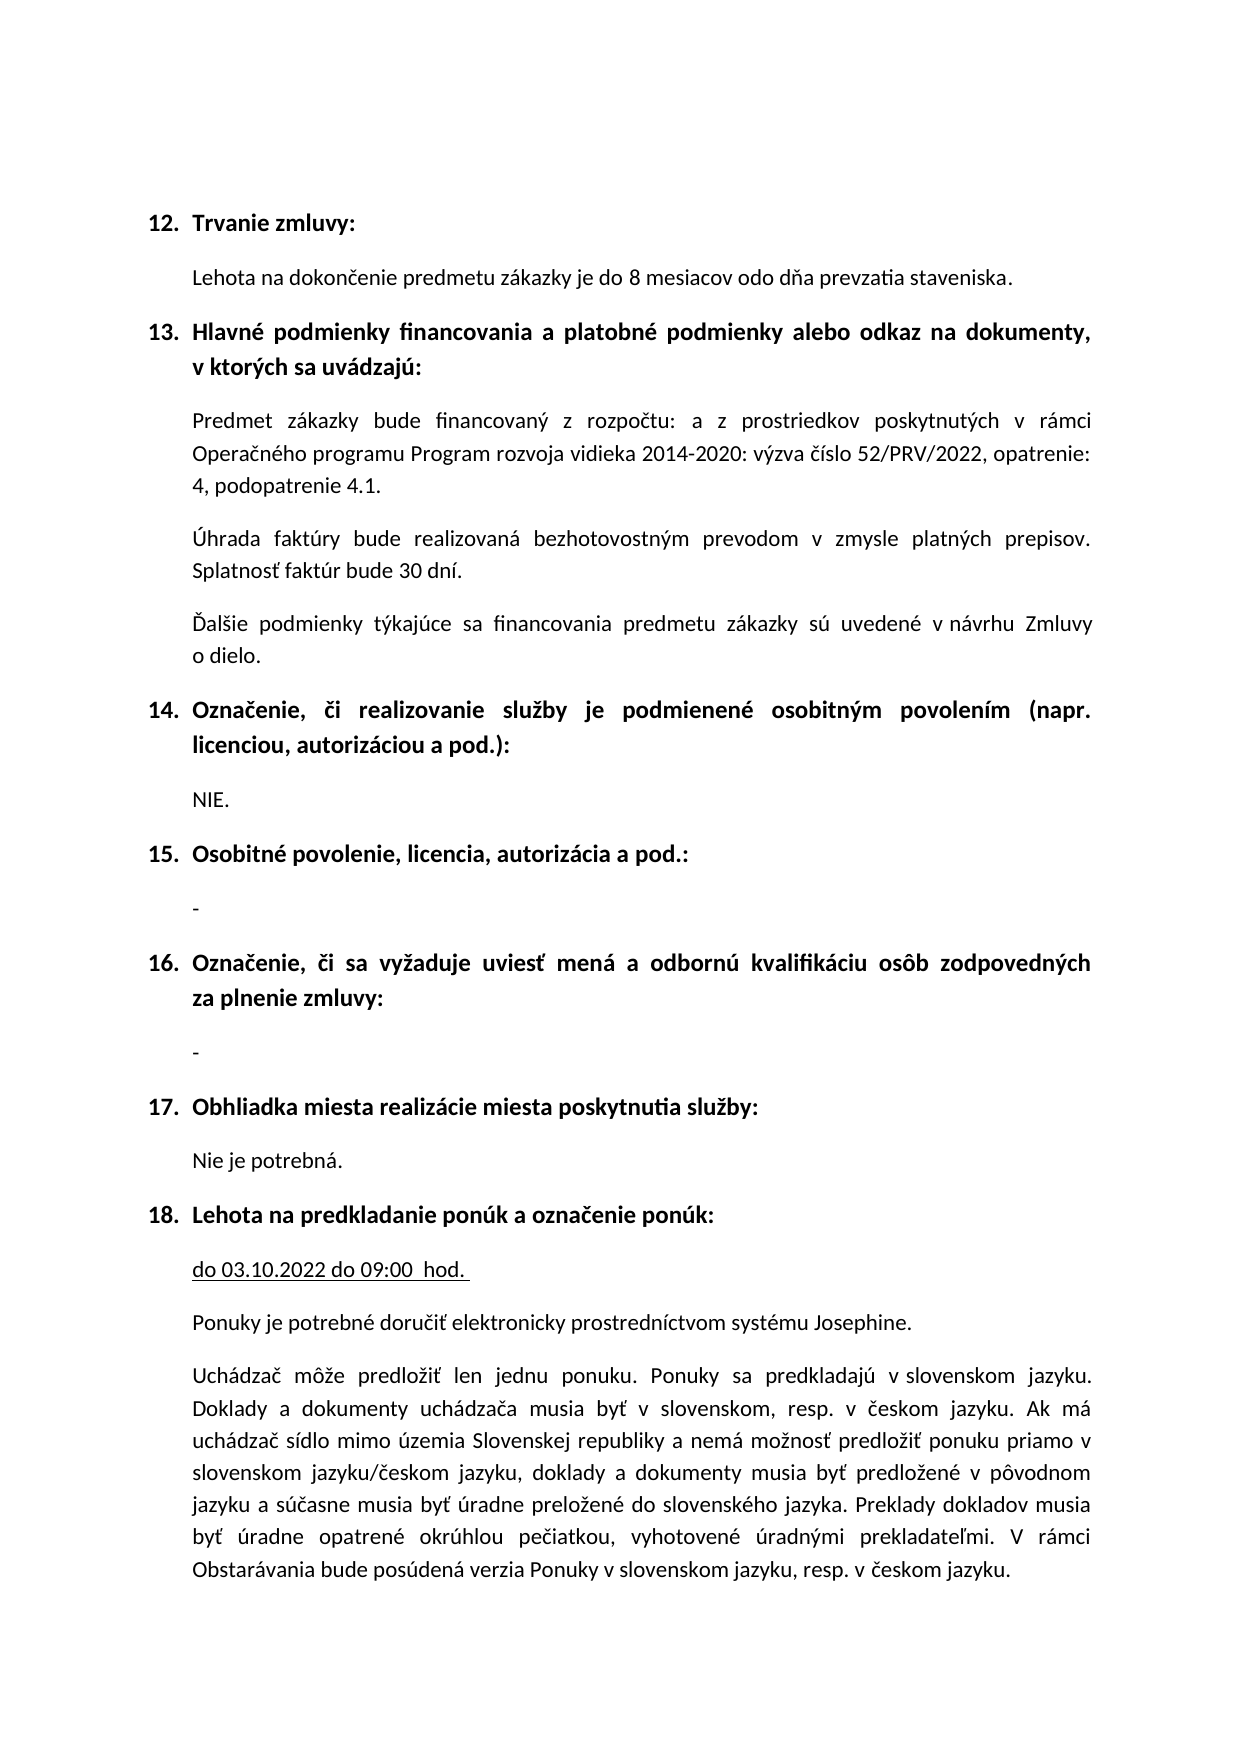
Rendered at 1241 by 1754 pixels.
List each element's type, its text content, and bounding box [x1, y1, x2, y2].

text Lehota na dokončenie predmetu zákazky je do . [148, 263, 1092, 291]
text Uchádzač môže predložiť len jednu ponuku. Ponuky sa predkladajú v slovenskom jazyku. Doklady a dokumenty uchádzača musia byť v slovenskom, resp. v českom jazyku. Ak má uchádzač sídlo mimo územia Slovenskej republiky a nemá možnosť predložiť ponuku priamo v slovenskom jazyku/českom jazyku, doklady a dokumenty musia byť predložené v pôvodnom jazyku a súčasne musia byť úradne preložené do slovenského jazyka. Preklady dokladov musia byť úradne opatrené okrúhlou pečiatkou, vyhotovené úradnými prekladateľmi. V rámci Obstarávania bude posúdená verzia Ponuky v slovenskom jazyku, resp. v českom jazyku. [192, 1362, 1092, 1583]
list Lehota na predkladanie ponúk a označenie ponúk: [148, 1200, 1092, 1230]
text Úhrada faktúry bude realizovaná bezhotovostným prevodom v zmysle platných prepisov. Splatnosť faktúr bude dní. [192, 524, 1092, 584]
text do do hod. [148, 1256, 1092, 1283]
text Predmet zákazky bude financovaný z rozpočtu: [192, 406, 1092, 499]
text . [192, 785, 1092, 813]
list Označenie, či sa vyžaduje uviesť mená a odbornú kvalifikáciu osôb zodpovedných za plnenie zmluvy: [148, 947, 1092, 1012]
list Osobitné povolenie, licencia, autorizácia a pod.: [148, 838, 1092, 869]
text . [148, 1147, 1092, 1175]
list Označenie, či realizovanie služby je podmienené osobitným povolením (napr. licenciou, autorizáciou a pod.): [148, 694, 1092, 760]
list Trvanie zmluvy: [148, 207, 1092, 237]
text Ďalšie podmienky týkajúce sa financovania predmetu zákazky sú uvedené v návrhu Zmluvy o dielo. [192, 609, 1092, 669]
list Obhliadka miesta realizácie miesta poskytnutia služby: [148, 1091, 1092, 1121]
text Ponuky je potrebné doručiť elektronicky prostredníctvom systému Josephine. [192, 1308, 1092, 1337]
list Hlavné podmienky financovania a platobné podmienky alebo odkaz na dokumenty, v ktorých sa uvádzajú: [148, 316, 1092, 381]
